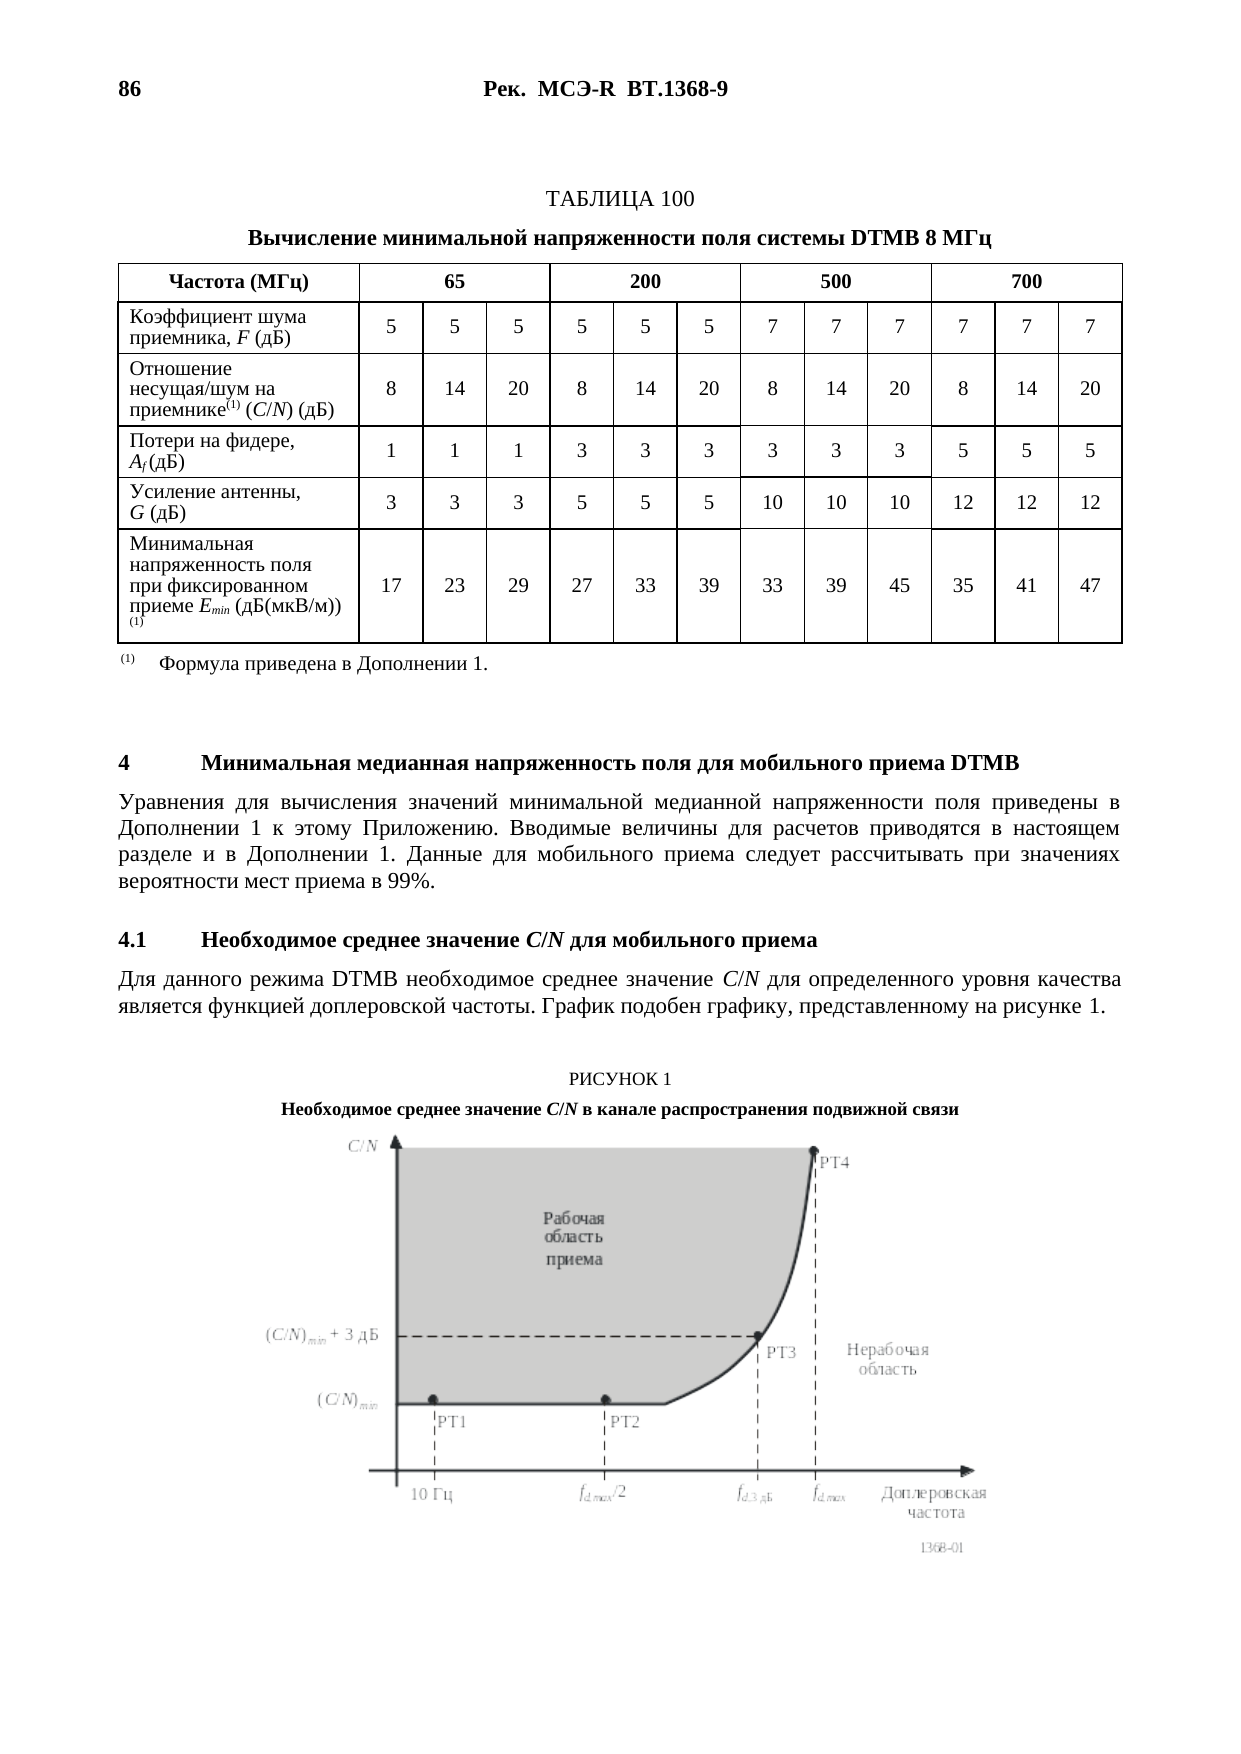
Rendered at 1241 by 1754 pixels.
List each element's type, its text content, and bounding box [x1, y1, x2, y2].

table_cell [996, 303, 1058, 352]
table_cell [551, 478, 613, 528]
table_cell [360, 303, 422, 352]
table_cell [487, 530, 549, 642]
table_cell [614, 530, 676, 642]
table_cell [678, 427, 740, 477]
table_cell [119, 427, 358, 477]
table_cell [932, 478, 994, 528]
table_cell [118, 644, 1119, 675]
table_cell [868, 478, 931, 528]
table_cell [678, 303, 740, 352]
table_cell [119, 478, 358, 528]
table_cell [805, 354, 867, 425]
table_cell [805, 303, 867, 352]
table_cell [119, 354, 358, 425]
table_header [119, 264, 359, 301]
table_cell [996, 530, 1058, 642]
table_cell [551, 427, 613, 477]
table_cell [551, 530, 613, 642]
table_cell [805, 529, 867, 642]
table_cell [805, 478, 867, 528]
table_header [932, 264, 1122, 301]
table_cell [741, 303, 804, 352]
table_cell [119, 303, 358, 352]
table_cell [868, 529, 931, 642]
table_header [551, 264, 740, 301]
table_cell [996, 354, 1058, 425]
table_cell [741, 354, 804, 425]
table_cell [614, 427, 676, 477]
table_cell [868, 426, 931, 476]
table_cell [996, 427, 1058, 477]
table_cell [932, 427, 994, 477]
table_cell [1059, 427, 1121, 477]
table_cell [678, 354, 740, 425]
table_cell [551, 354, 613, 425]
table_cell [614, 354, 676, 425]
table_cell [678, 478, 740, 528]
text Для данного режима DTMB необходимое среднее значение C/N для определенного уровня качества является функцией доплеровской частоты. График подобен графику, представленному на рисунке 1. [118, 965, 1122, 1018]
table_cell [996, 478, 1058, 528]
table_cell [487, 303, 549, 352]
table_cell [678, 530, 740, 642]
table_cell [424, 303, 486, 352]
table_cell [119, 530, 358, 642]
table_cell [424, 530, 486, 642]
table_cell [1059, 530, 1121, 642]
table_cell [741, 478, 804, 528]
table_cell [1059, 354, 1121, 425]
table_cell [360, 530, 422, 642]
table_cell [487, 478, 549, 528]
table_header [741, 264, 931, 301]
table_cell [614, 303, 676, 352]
text ТАБЛИЦА 100 [118, 185, 1122, 212]
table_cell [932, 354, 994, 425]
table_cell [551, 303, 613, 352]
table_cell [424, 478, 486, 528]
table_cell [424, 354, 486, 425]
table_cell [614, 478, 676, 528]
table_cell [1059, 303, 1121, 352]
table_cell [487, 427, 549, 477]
text Уравнения для вычисления значений минимальной медианной напряженности поля приведены в Дополнении 1 к этому Приложению. Вводимые величины для расчетов приводятся в настоящем разделе и в Дополнении 1. Данные для мобильного приема следует рассчитывать при значениях вероятности мест приема в 99%. [118, 788, 1122, 893]
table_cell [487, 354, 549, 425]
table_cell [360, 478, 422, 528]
text РИСУНОК 1 [118, 1068, 1122, 1090]
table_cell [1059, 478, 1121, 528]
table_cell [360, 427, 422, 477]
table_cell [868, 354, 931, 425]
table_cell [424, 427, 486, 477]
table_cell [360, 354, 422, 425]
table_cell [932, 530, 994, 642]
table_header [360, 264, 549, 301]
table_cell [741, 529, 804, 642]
subtitle 4.1 Необходимое среднее значение C/N для мобильного приема [118, 927, 1122, 953]
subtitle 4 Минимальная медианная напряженность поля для мобильного приема DTMB [118, 749, 1122, 775]
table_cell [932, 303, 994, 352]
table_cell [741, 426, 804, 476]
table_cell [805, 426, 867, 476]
title Необходимое среднее значение C/N в канале распространения подвижной связи [118, 1098, 1122, 1119]
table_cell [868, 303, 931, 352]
title Вычисление минимальной напряженности поля системы DTMB 8 МГц [118, 224, 1122, 250]
